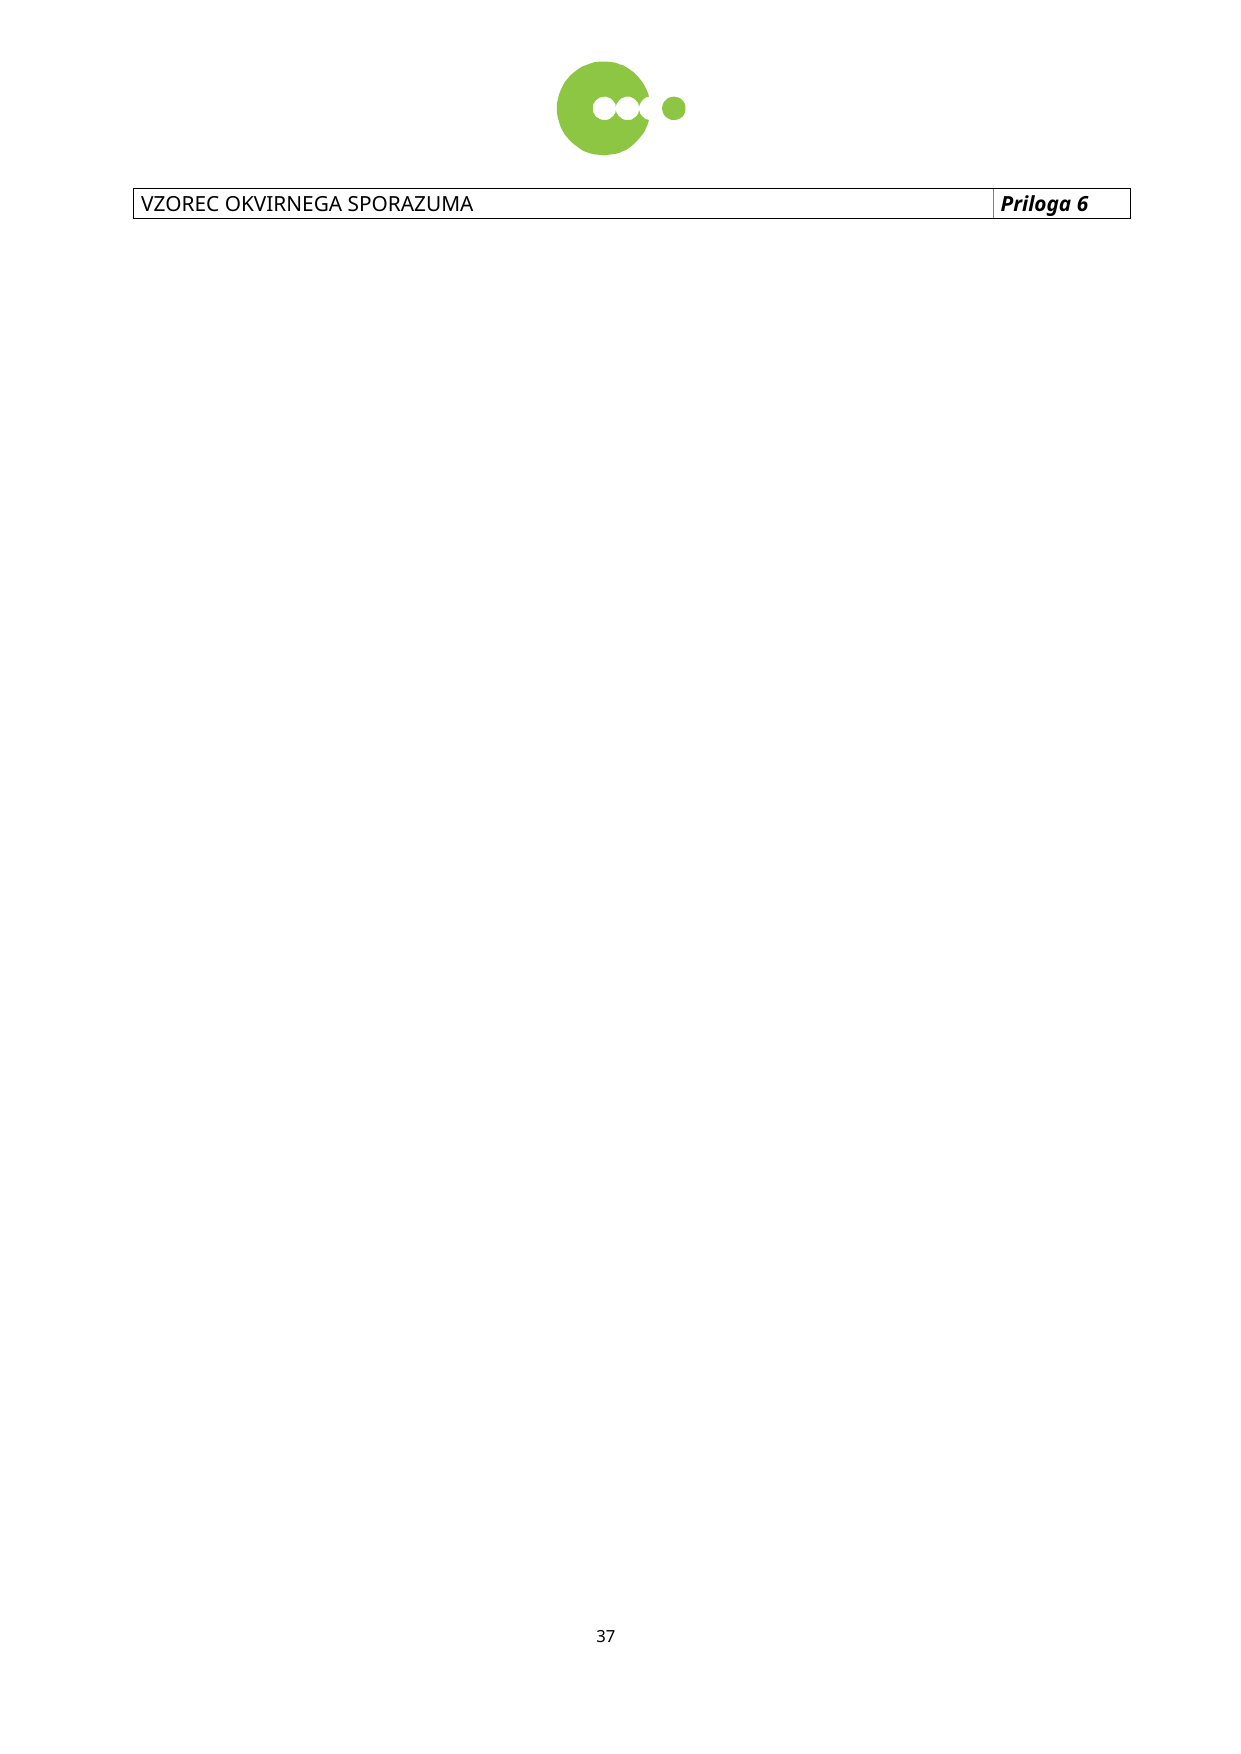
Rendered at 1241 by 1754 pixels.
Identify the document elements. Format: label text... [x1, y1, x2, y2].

table_header VZOREC OKVIRNEGA SPORAZUMA [134, 189, 993, 217]
table_header Priloga 6 [994, 189, 1130, 217]
